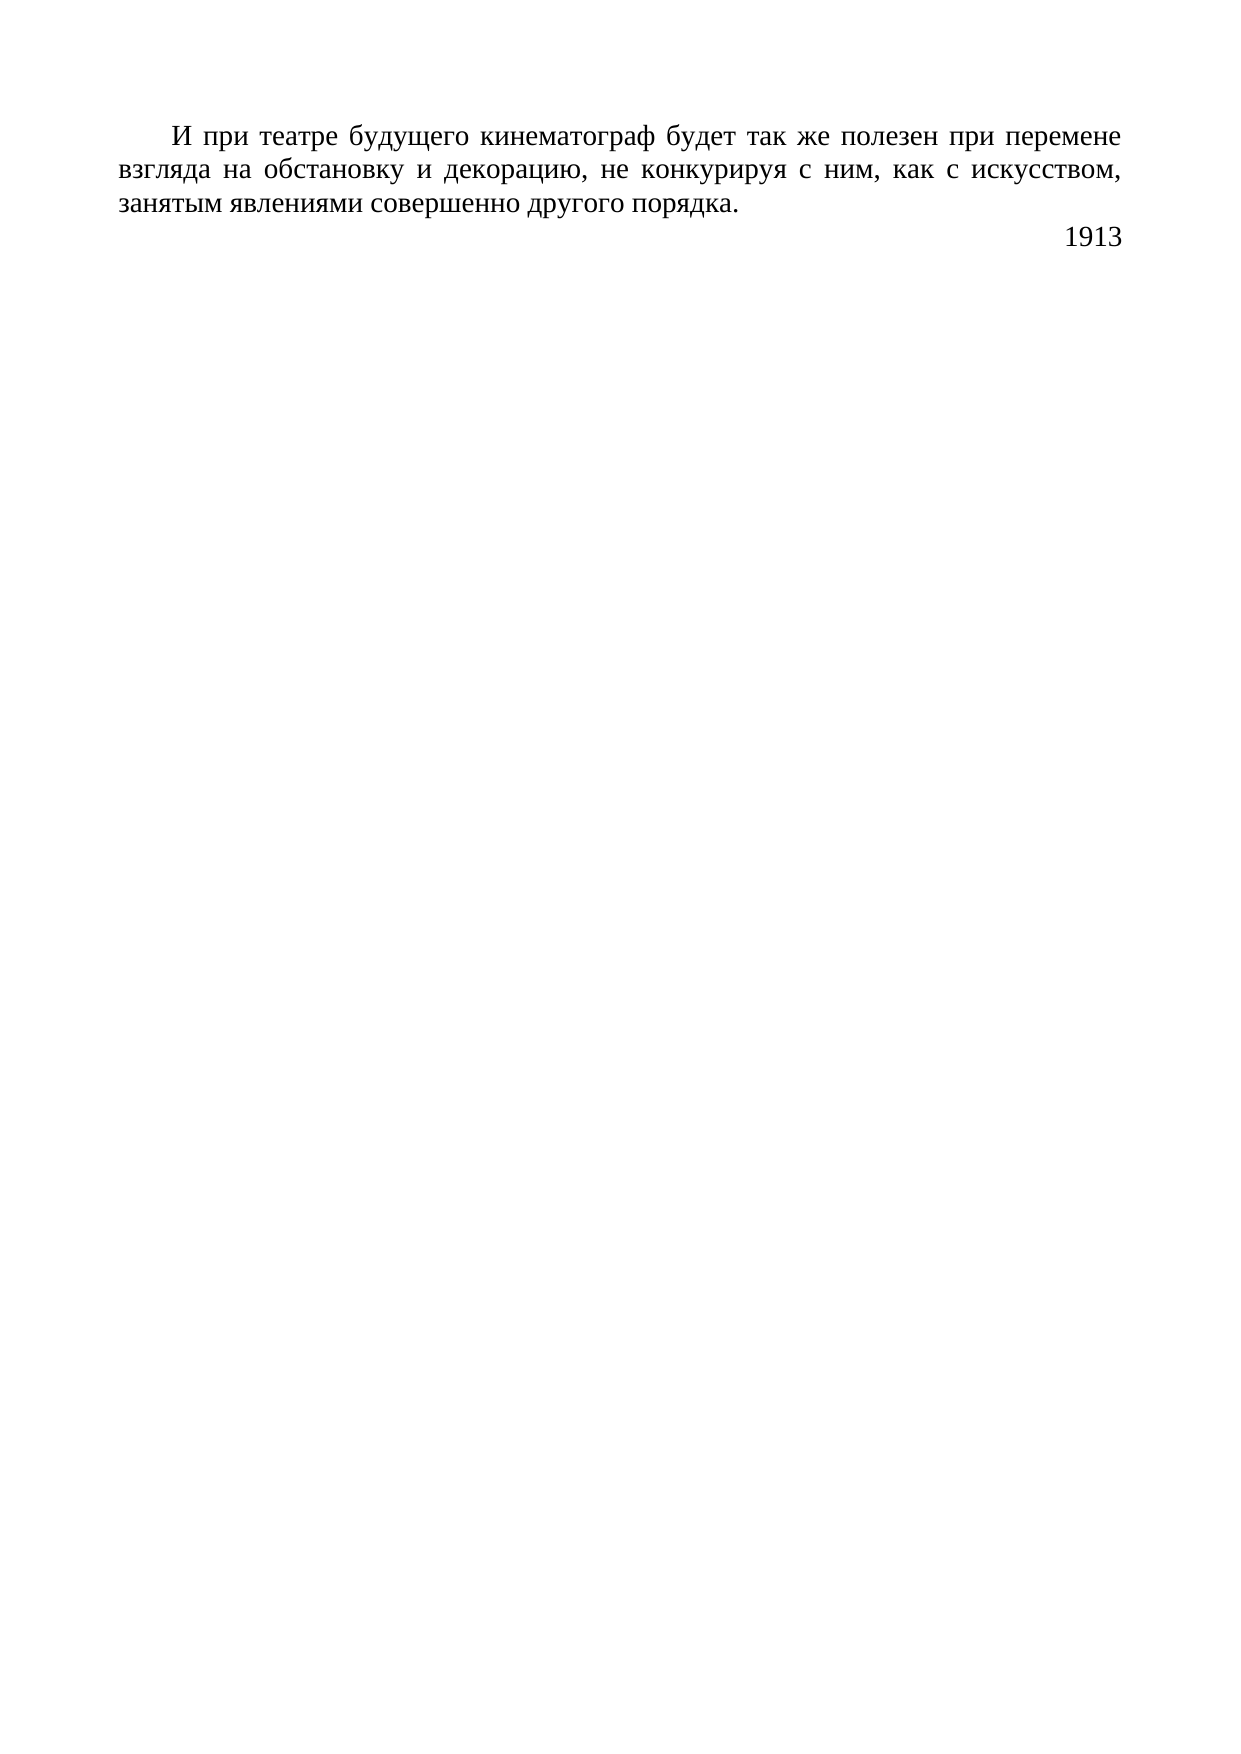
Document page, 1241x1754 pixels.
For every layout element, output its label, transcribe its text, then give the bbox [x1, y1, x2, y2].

text 1913 [118, 219, 1122, 252]
text И при театре будущего кинематограф будет так же полезен при перемене взгляда на обстановку и декорацию, не конкурируя с ним, как с искусством, занятым явлениями совершенно другого порядка. [118, 118, 1122, 219]
